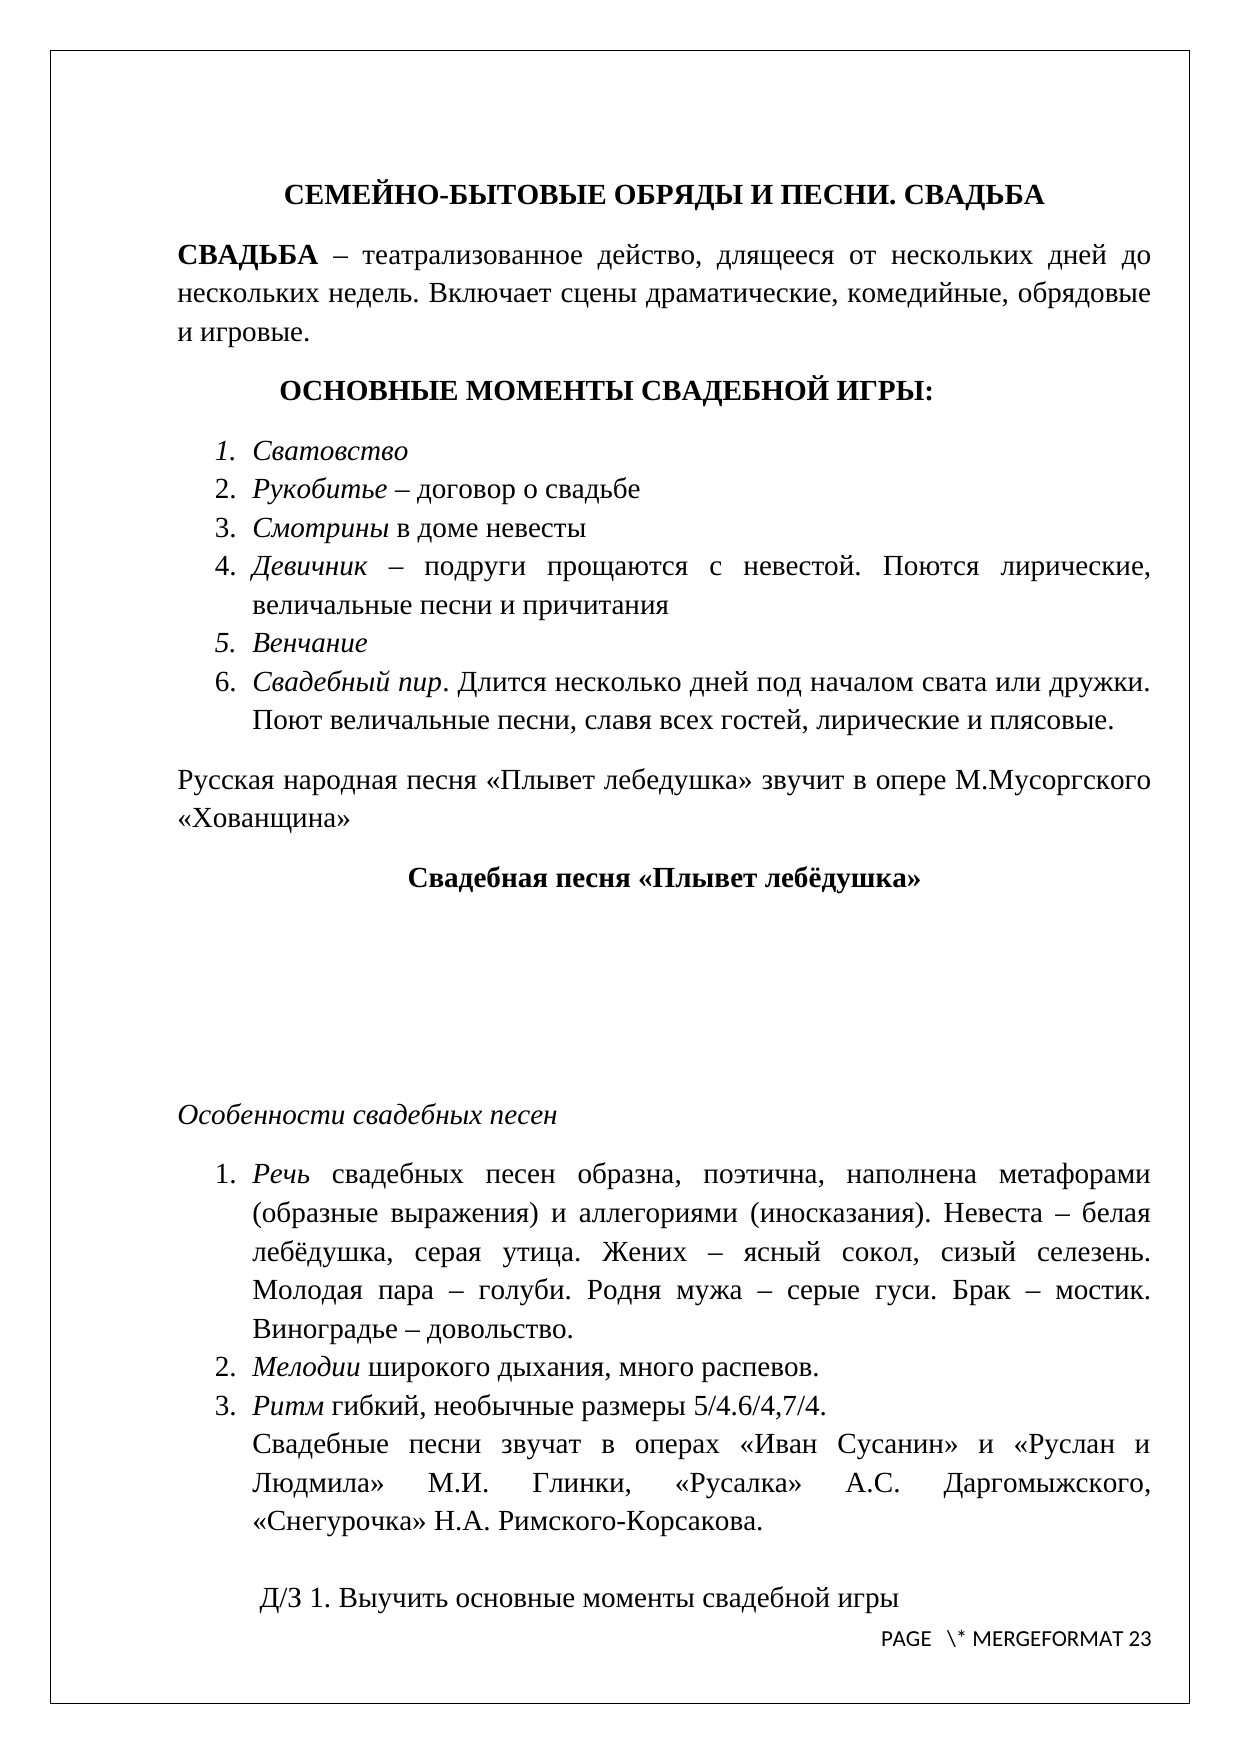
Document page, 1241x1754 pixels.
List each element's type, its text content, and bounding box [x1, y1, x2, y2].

list Свадебные песни звучат в операх «Иван Сусанин» и «Руслан и Людмила» М.И. Глинки, «Русалка» А.С. Даргомыжского, «Снегурочка» Н.А. Римского-Корсакова. [252, 1426, 1152, 1537]
list Сватовство [214, 433, 1152, 466]
text СЕМЕЙНО-БЫТОВЫЕ ОБРЯДЫ И ПЕСНИ. СВАДЬБА [177, 177, 1152, 211]
list Смотрины в доме невесты [214, 510, 1152, 543]
list Мелодии широкого дыхания, много распевов. [214, 1349, 1152, 1383]
list Ритм гибкий, необычные размеры 5/4.6/4,7/4. [214, 1388, 1152, 1421]
list Рукобитье – договор о свадьбе [214, 471, 1152, 505]
list Венчание [214, 625, 1152, 659]
list Речь свадебных песен образна, поэтична, наполнена метафорами (образные выражения) и аллегориями (иносказания). Невеста – белая лебёдушка, серая утица. Жених – ясный сокол, сизый селезень. Молодая пара – голуби. Родня мужа – серые гуси. Брак – мостик. Виноградье – довольство. [214, 1157, 1152, 1344]
text СВАДЬБА – театрализованное действо, длящееся от нескольких дней до нескольких недель. Включает сцены драматические, комедийные, обрядовые и игровые. [177, 237, 1152, 347]
list Свадебный пир. Длится несколько дней под началом свата или дружки. Поют величальные песни, славя всех гостей, лирические и плясовые. [214, 664, 1152, 736]
text ОСНОВНЫЕ МОМЕНТЫ СВАДЕБНОЙ ИГРЫ: [177, 373, 1152, 407]
text Свадебная песня «Плывет лебёдушка» [177, 860, 1152, 893]
text Русская народная песня «Плывет лебедушка» звучит в опере М.Мусоргского «Хованщина» [177, 762, 1152, 834]
list Д/З 1. Выучить основные моменты свадебной игры [252, 1581, 1152, 1614]
text Особенности свадебных песен [177, 1097, 1152, 1131]
list Девичник – подруги прощаются с невестой. Поются лирические, величальные песни и причитания [214, 548, 1152, 620]
